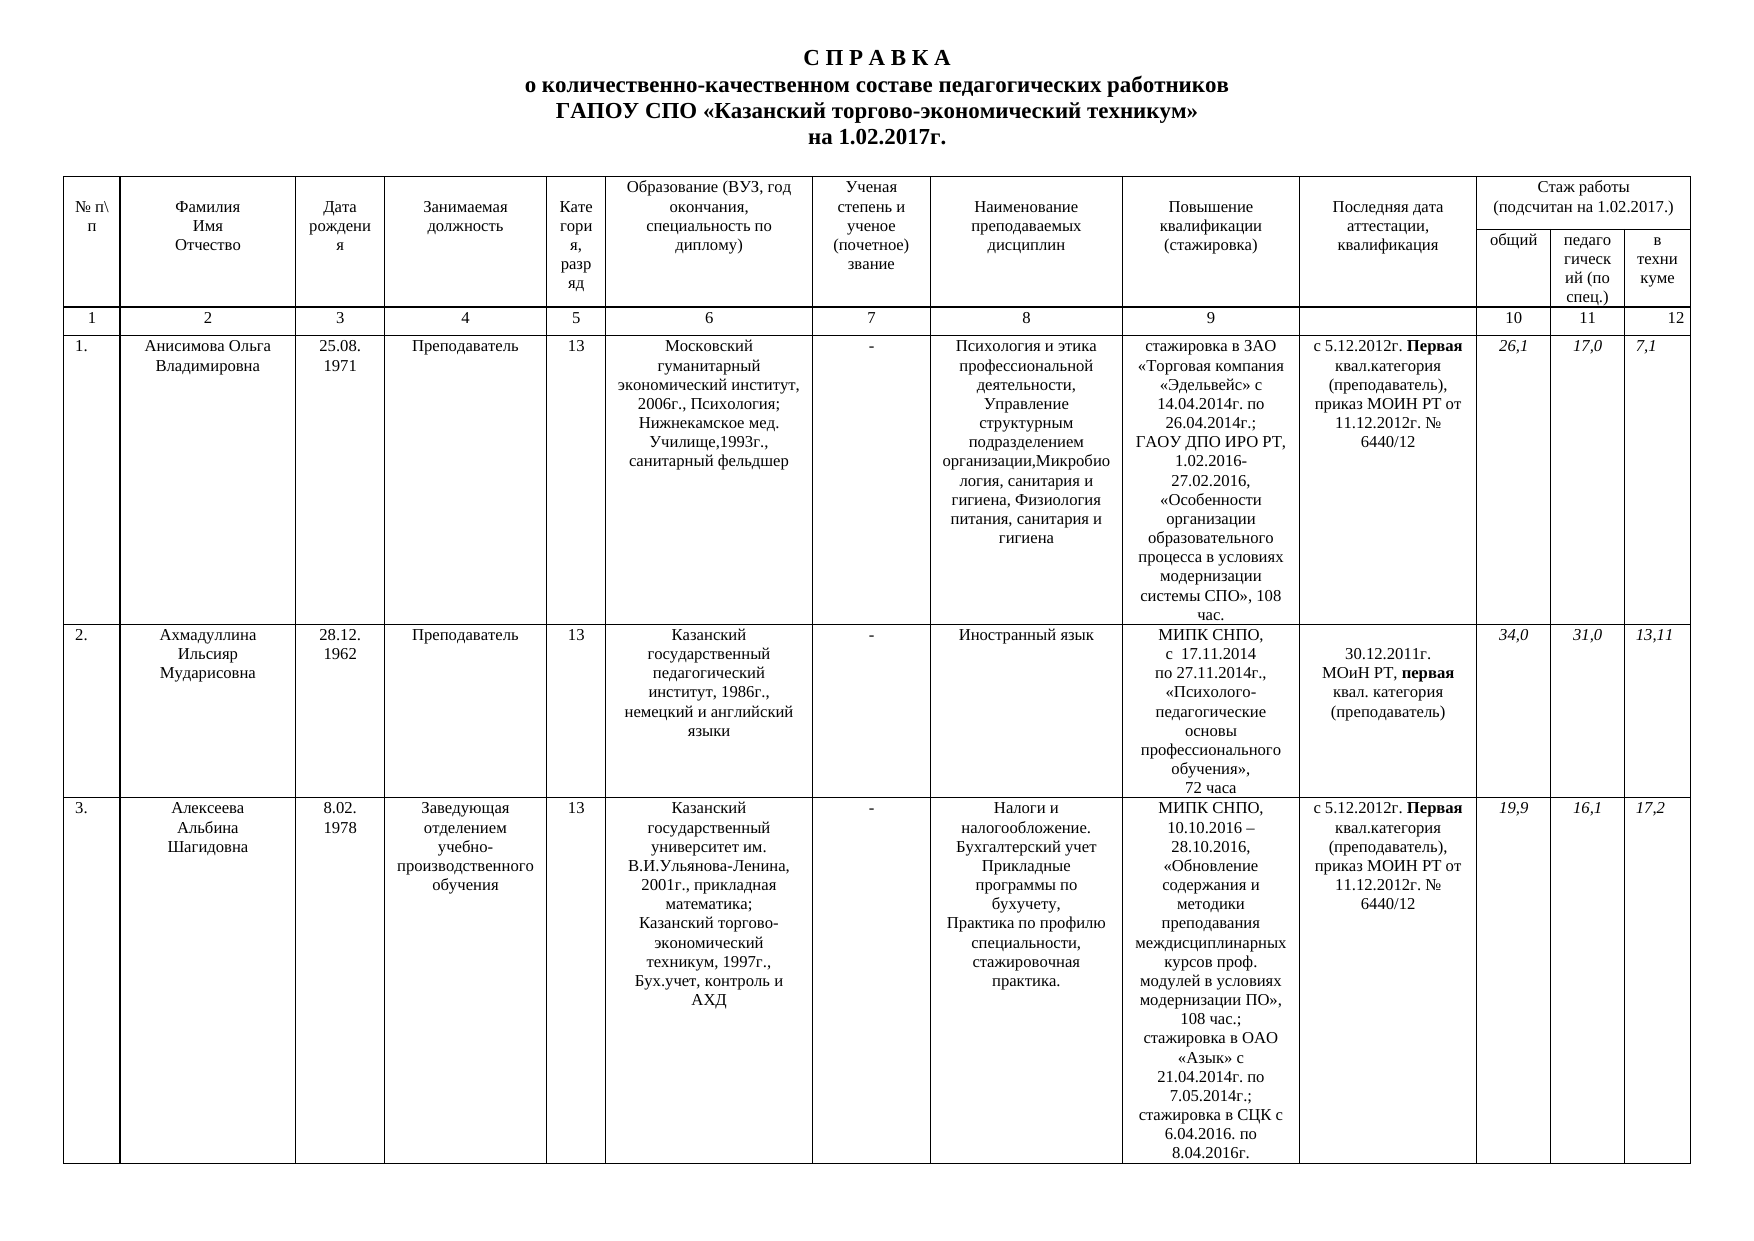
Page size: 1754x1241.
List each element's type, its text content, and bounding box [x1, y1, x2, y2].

table_cell Преподаватель [385, 625, 546, 797]
table_cell стажировка в ЗАО «Торговая компания «Эдельвейс» с 14.04.2014г. по 26.04.2014г.; ГАОУ ДПО ИРО РТ, 1.02.2016- 27.02.2016, «Особенности организации образовательного процесса в условиях модернизации системы СПО», 108 час. [1123, 336, 1299, 624]
table_cell 3 [296, 308, 384, 335]
table_cell - [813, 336, 930, 624]
table_cell 13,11 [1625, 625, 1690, 797]
table_cell [64, 798, 119, 1162]
table_cell Преподаватель [385, 336, 546, 624]
table_cell Московский гуманитарный экономический институт, 2006г., Психология; Нижнекамское мед. Училище,1993г., санитарный фельдшер [606, 336, 812, 624]
table_cell общий [1477, 230, 1550, 306]
table_cell 31,0 [1551, 625, 1624, 797]
table_cell с 5.12.2012г. Первая квал.категория (преподаватель), приказ МОИН РТ от 11.12.2012г. № 6440/12 [1300, 798, 1476, 1162]
text на 1.02.2017г. [118, 123, 1636, 150]
table_cell Иностранный язык [931, 625, 1122, 797]
table_cell Казанский государственный педагогический институт, 1986г., немецкий и английский языки [606, 625, 812, 797]
table_header № п\п [64, 177, 119, 306]
table_cell [1300, 308, 1476, 335]
table_cell - [813, 798, 930, 1162]
table_cell - [813, 625, 930, 797]
table_cell МИПК СНПО, с 17.11.2014 по 27.11.2014г., «Психолого-педагогические основы профессионального обучения», 72 часа [1123, 625, 1299, 797]
table_header Образование (ВУЗ, год окончания, специальность по диплому) [606, 177, 812, 306]
table_cell МИПК СНПО, 10.10.2016 – 28.10.2016, «Обновление содержания и методики преподавания междисциплинарных курсов проф. модулей в условиях модернизации ПО», 108 час.; стажировка в ОАО «Азык» с 21.04.2014г. по 7.05.2014г.; стажировка в СЦК с 6.04.2016. по 8.04.2016г. [1123, 798, 1299, 1162]
table_header Ученая степень и ученое (почетное) звание [813, 177, 930, 306]
table_cell 17,2 [1625, 798, 1690, 1162]
table_cell Анисимова Ольга Владимировна [121, 336, 295, 624]
table_cell Психология и этика профессиональной деятельности, Управление структурным подразделением организации,Микробиология, санитария и гигиена, Физиология питания, санитария и гигиена [931, 336, 1122, 624]
table_cell 34,0 [1477, 625, 1550, 797]
table_cell 10 [1477, 308, 1550, 335]
table_cell 7 [813, 308, 930, 335]
table_cell 28.12. 1962 [296, 625, 384, 797]
table_cell [64, 625, 119, 797]
table_cell 8.02. 1978 [296, 798, 384, 1162]
table_header Стаж работы (подсчитан на 1.02.2017.) [1477, 177, 1690, 229]
table_cell 7,1 [1625, 336, 1690, 624]
table_cell Налоги и налогообложение. Бухгалтерский учет Прикладные программы по бухучету, Практика по профилю специальности, стажировочная практика. [931, 798, 1122, 1162]
table_cell 17,0 [1551, 336, 1624, 624]
table_cell 16,1 [1551, 798, 1624, 1162]
table_cell 4 [385, 308, 546, 335]
table_cell педагогический (по спец.) [1551, 230, 1624, 306]
table_cell Ахмадуллина Ильсияр Мударисовна [121, 625, 295, 797]
table_cell в техникуме [1625, 230, 1690, 306]
table_cell 13 [547, 336, 605, 624]
text о количественно-качественном составе педагогических работников [118, 71, 1636, 97]
table_cell 5 [547, 308, 605, 335]
table_header Категория, разряд [547, 177, 605, 306]
table_cell Заведующая отделением учебно-производственного обучения [385, 798, 546, 1162]
table_header Последняя дата аттестации, квалификация [1300, 177, 1476, 306]
table_cell 2 [121, 308, 295, 335]
table_header Наименование преподаваемых дисциплин [931, 177, 1122, 306]
table_cell 11 [1551, 308, 1624, 335]
table_cell 12 [1625, 308, 1690, 335]
table_cell с 5.12.2012г. Первая квал.категория (преподаватель), приказ МОИН РТ от 11.12.2012г. № 6440/12 [1300, 336, 1476, 624]
table_cell 6 [606, 308, 812, 335]
text ГАПОУ СПО «Казанский торгово-экономический техникум» [118, 97, 1636, 123]
table_cell 26,1 [1477, 336, 1550, 624]
table_header Занимаемая должность [385, 177, 546, 306]
table_cell Алексеева Альбина Шагидовна [121, 798, 295, 1162]
table_cell [64, 336, 119, 624]
table_header Дата рождения [296, 177, 384, 306]
table_header Фамилия Имя Отчество [121, 177, 295, 306]
table_cell 25.08. 1971 [296, 336, 384, 624]
table_cell 8 [931, 308, 1122, 335]
table_header Повышение квалификации (стажировка) [1123, 177, 1299, 306]
table_cell 1 [64, 308, 119, 335]
text С П Р А В К А [118, 44, 1636, 71]
table_cell 9 [1123, 308, 1299, 335]
table_cell 19,9 [1477, 798, 1550, 1162]
table_cell 13 [547, 625, 605, 797]
table_cell Казанский государственный университет им. В.И.Ульянова-Ленина, 2001г., прикладная математика; Казанский торгово-экономический техникум, 1997г., Бух.учет, контроль и АХД [606, 798, 812, 1162]
table_cell 13 [547, 798, 605, 1162]
table_cell 30.12.2011г. МОиН РТ, первая квал. категория (преподаватель) [1300, 625, 1476, 797]
